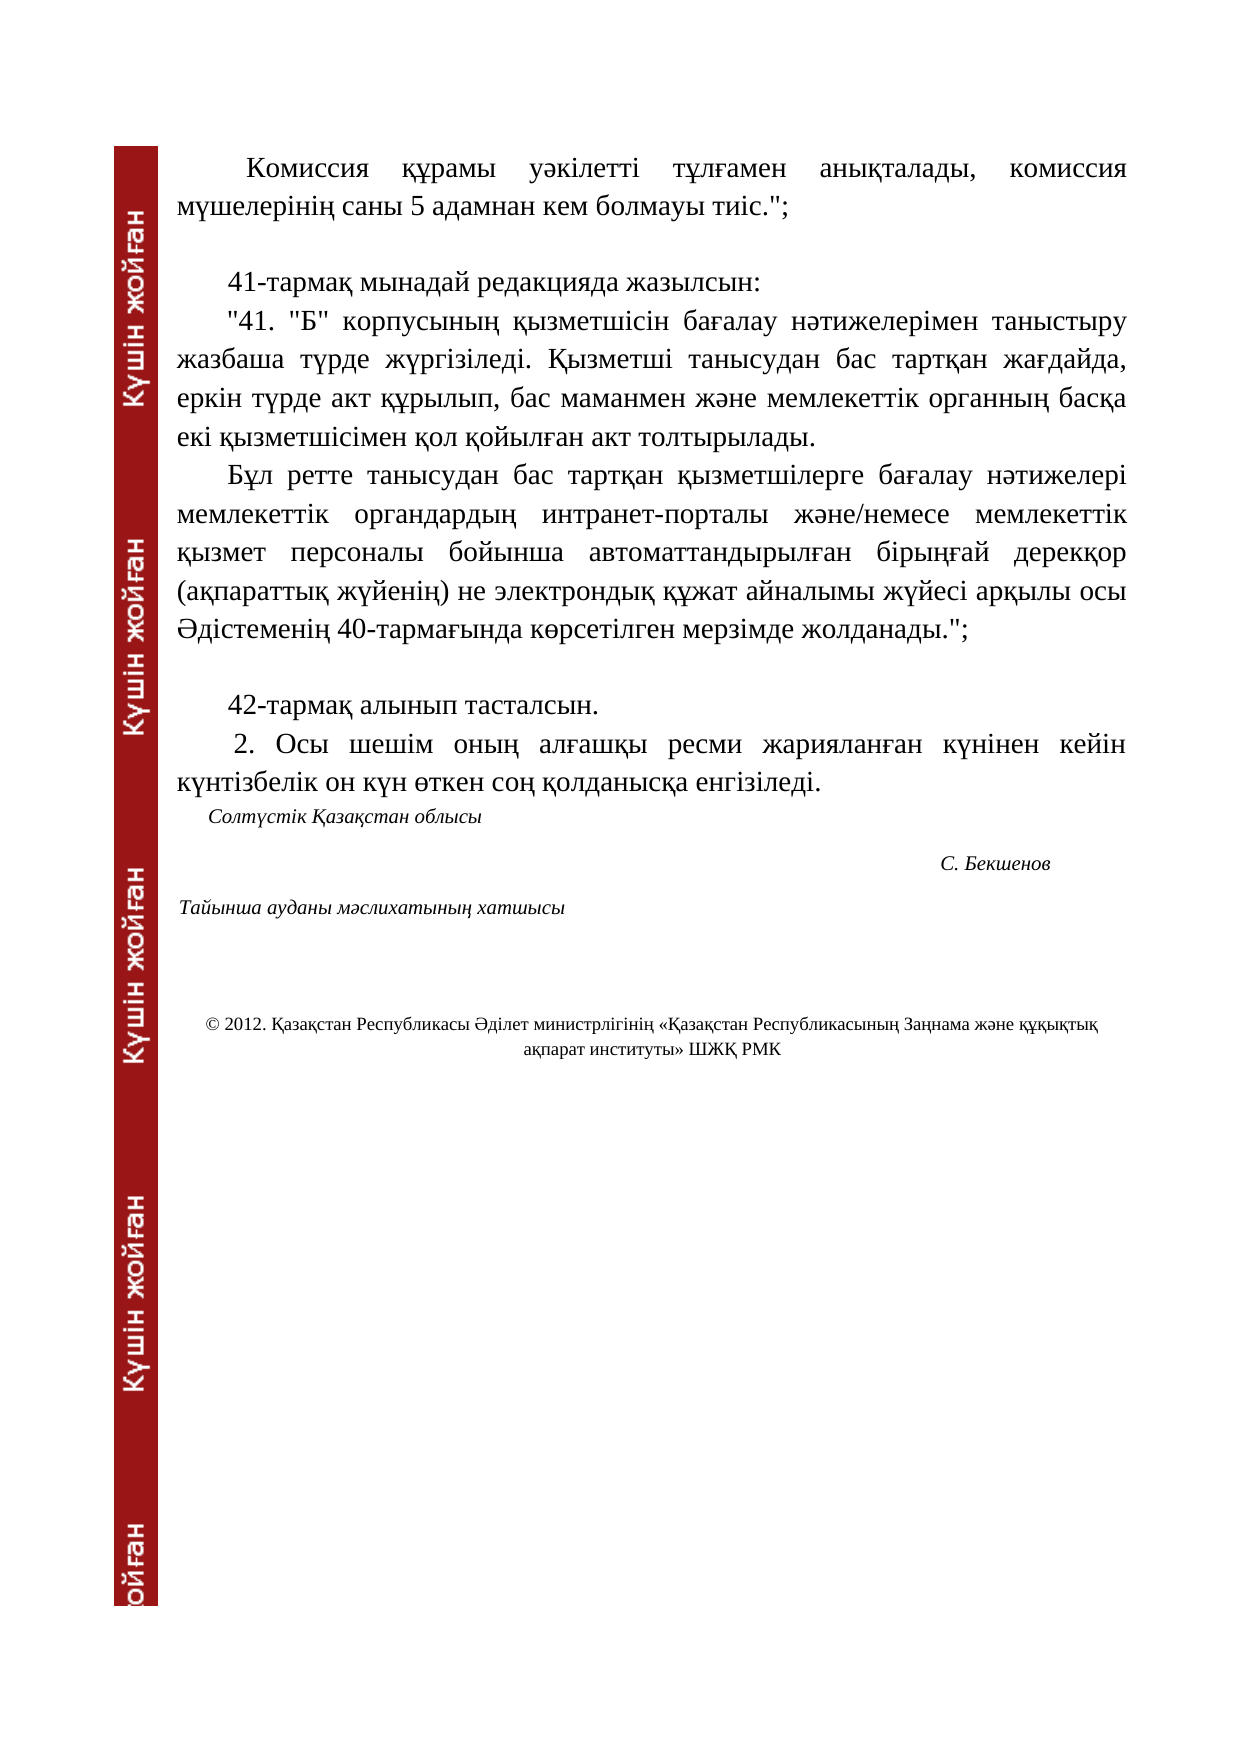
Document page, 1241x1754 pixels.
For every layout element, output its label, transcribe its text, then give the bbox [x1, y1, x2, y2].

picture [114, 298, 158, 303]
picture [114, 146, 158, 150]
picture [114, 645, 158, 687]
picture [114, 452, 158, 457]
text © 2012. Қазақстан Республикасы Әділет министрлігінің «Қазақстан Республикасының Заңнама және құқықтық ақпарат институты» ШЖҚ РМК [112, 1013, 1128, 1059]
table_header Солтүстік Қазақстан облысы Тайынша ауданы мәслихатының хатшысы [101, 803, 939, 926]
text 42-тармақ алынып тасталсын. [112, 687, 1128, 721]
table_header С. Бекшенов [939, 803, 1240, 926]
picture [114, 926, 158, 1013]
text "41. "Б" корпусының қызметшісін бағалау нәтижелерімен таныстыру жазбаша түрде жүргізіледі. Қызметші танысудан бас тартқан жағдайда, еркін түрде акт құрылып, бас маманмен және мемлекеттік органның басқа екі қызметшісімен қол қойылған акт толтырылады. [112, 303, 1128, 452]
picture [114, 222, 158, 264]
text Бұл ретте танысудан бас тартқан қызметшілерге бағалау нәтижелері мемлекеттік органдардың интранет-порталы және/немесе мемлекеттік қызмет персоналы бойынша автоматтандырылған бірыңғай дерекқор (ақпараттық жүйенің) не электрондық құжат айналымы жүйесі арқылы осы Әдістеменің 40-тармағында көрсетілген мерзімде жолданады."; [112, 457, 1128, 645]
text 41-тармақ мынадай редакцияда жазылсын: [112, 264, 1128, 298]
picture [114, 798, 158, 803]
picture [114, 721, 158, 726]
text Комиссия құрамы уәкілетті тұлғамен анықталады, комиссия мүшелерінің саны 5 адамнан кем болмауы тиіс."; [112, 150, 1128, 222]
text 2. Осы шешім оның алғашқы ресми жарияланған күнінен кейін күнтізбелік он күн өткен соң қолданысқа енгізіледі. [112, 726, 1128, 798]
picture [114, 1059, 158, 1606]
